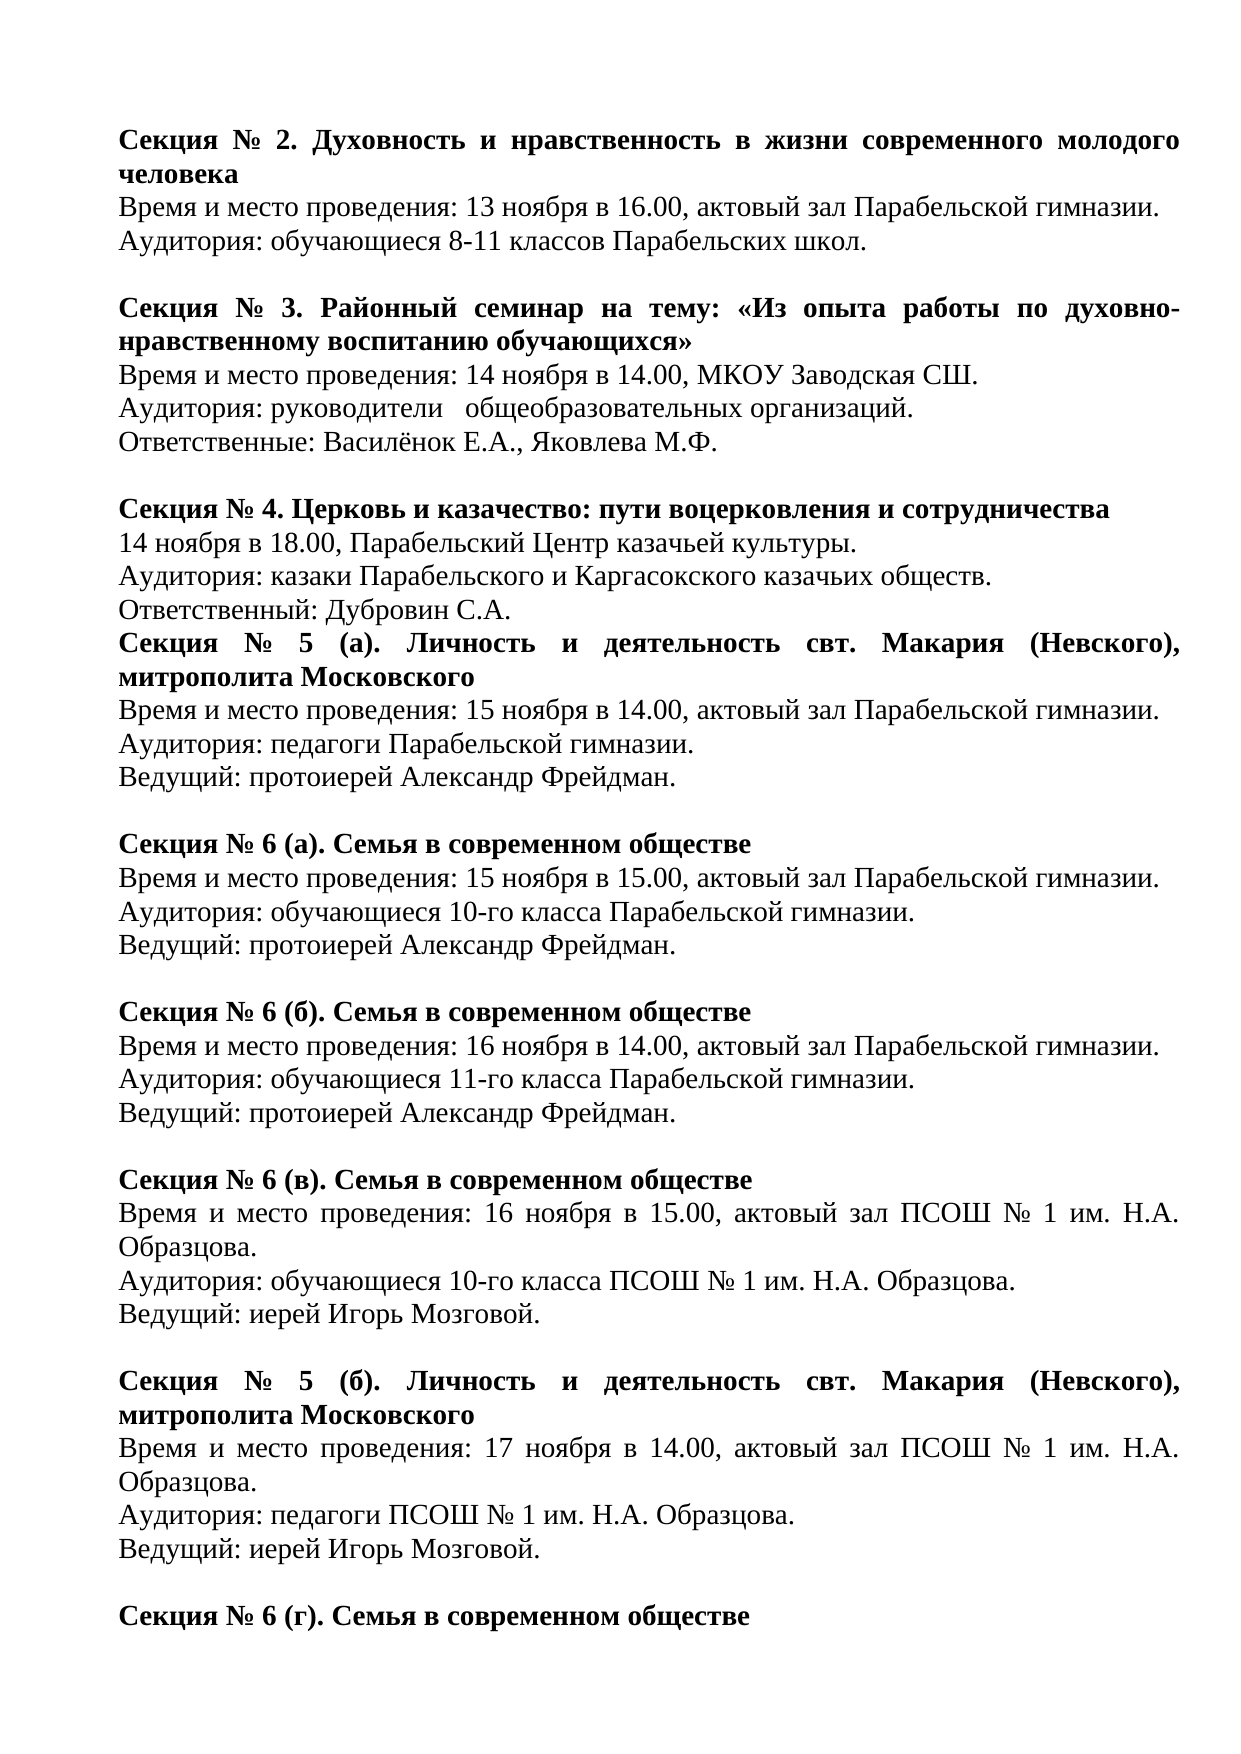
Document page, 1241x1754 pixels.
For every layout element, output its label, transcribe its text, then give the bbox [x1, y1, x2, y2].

text Секция № 5 (а). Личность и деятельность свт. Макария (Невского), митрополита Московского [118, 625, 1181, 692]
text Секция № 3. Районный семинар на тему: «Из опыта работы по духовно-нравственному воспитанию обучающихся» [118, 290, 1181, 357]
text Время и место проведения: 13 ноября в 16.00, актовый зал Парабельской гимназии. [118, 189, 1181, 223]
text Ответственные: Василёнок Е.А., Яковлева М.Ф. [118, 424, 1181, 458]
text Время и место проведения: 15 ноября в 14.00, актовый зал Парабельской гимназии. [118, 692, 1181, 726]
text Секция № 6 (б). Семья в современном обществе [118, 994, 1181, 1028]
text Аудитория: обучающиеся 10-го класса Парабельской гимназии. [118, 894, 1181, 927]
text Аудитория: педагоги Парабельской гимназии. [118, 726, 1181, 759]
text Время и место проведения: 16 ноября в 14.00, актовый зал Парабельской гимназии. [118, 1028, 1181, 1061]
text Секция № 6 (а). Семья в современном обществе [118, 827, 1181, 860]
text Секция № 6 (г). Семья в современном обществе [118, 1598, 1181, 1632]
text Ведущий: протоиерей Александр Фрейдман. [118, 1095, 1181, 1128]
text Секция № 6 (в). Семья в современном обществе [118, 1162, 1181, 1196]
text Время и место проведения: 15 ноября в 15.00, актовый зал Парабельской гимназии. [118, 860, 1181, 894]
text Время и место проведения: 17 ноября в 14.00, актовый зал ПСОШ № 1 им. Н.А. Образцова. [118, 1430, 1181, 1497]
text Аудитория: педагоги ПСОШ № 1 им. Н.А. Образцова. [118, 1497, 1181, 1531]
text Секция № 2. Духовность и нравственность в жизни современного молодого человека [118, 122, 1181, 189]
text Аудитория: казаки Парабельского и Каргасокского казачьих обществ. [118, 558, 1181, 592]
text Аудитория: руководители общеобразовательных организаций. [118, 391, 1181, 424]
text Ведущий: протоиерей Александр Фрейдман. [118, 759, 1181, 793]
text Ведущий: протоиерей Александр Фрейдман. [118, 927, 1181, 961]
text Ведущий: иерей Игорь Мозговой. [118, 1296, 1181, 1330]
text Ответственный: Дубровин С.А. [118, 592, 1181, 625]
text Аудитория: обучающиеся 11-го класса Парабельской гимназии. [118, 1061, 1181, 1095]
text Секция № 5 (б). Личность и деятельность свт. Макария (Невского), митрополита Московского [118, 1363, 1181, 1430]
text Аудитория: обучающиеся 10-го класса ПСОШ № 1 им. Н.А. Образцова. [118, 1263, 1181, 1296]
text Секция № 4. Церковь и казачество: пути воцерковления и сотрудничества [118, 491, 1181, 525]
text Аудитория: обучающиеся 8-11 классов Парабельских школ. [118, 223, 1181, 256]
text Ведущий: иерей Игорь Мозговой. [118, 1531, 1181, 1564]
text Время и место проведения: 16 ноября в 15.00, актовый зал ПСОШ № 1 им. Н.А. Образцова. [118, 1196, 1181, 1263]
text 14 ноября в 18.00, Парабельский Центр казачьей культуры. [118, 525, 1181, 558]
text Время и место проведения: 14 ноября в 14.00, МКОУ Заводская СШ. [118, 357, 1181, 391]
